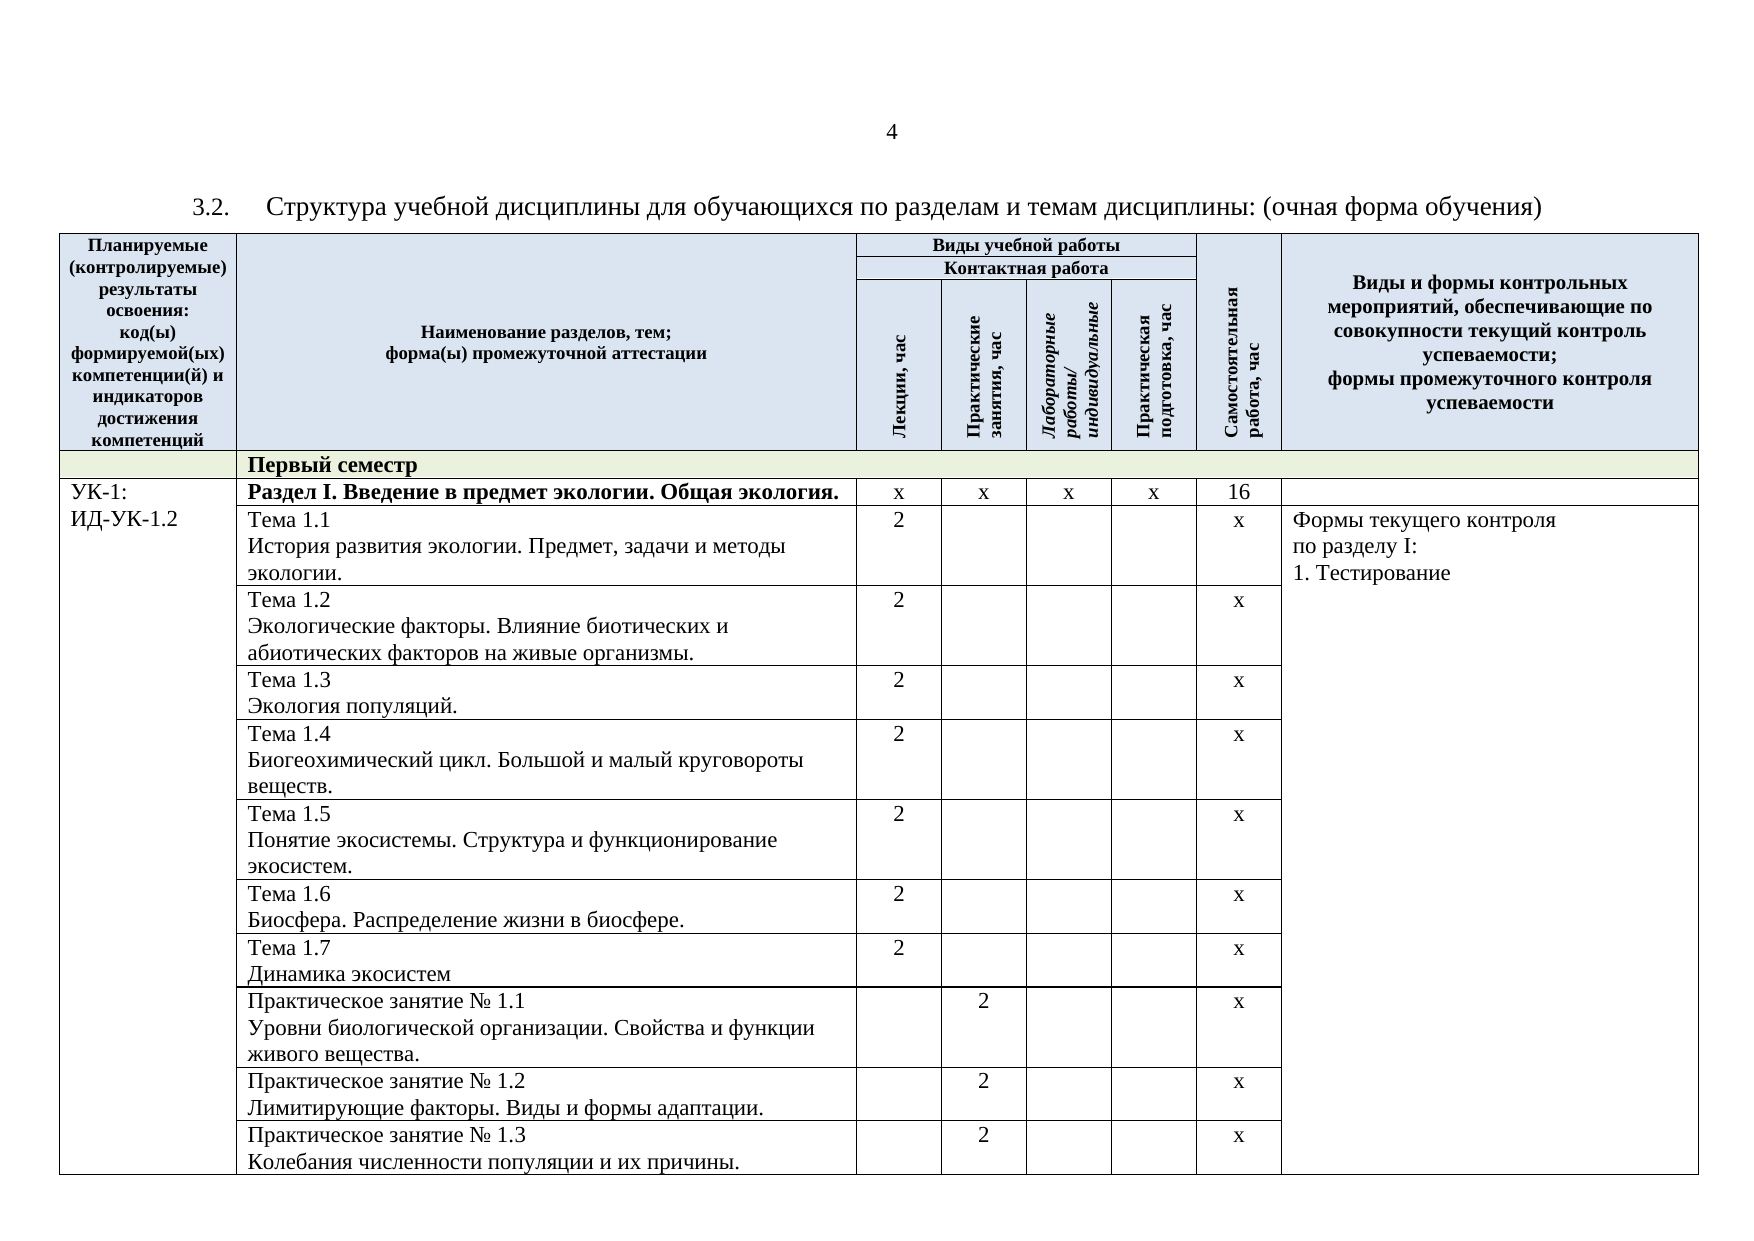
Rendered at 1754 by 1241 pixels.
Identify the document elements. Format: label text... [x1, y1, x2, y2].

table_cell [1027, 880, 1111, 933]
table_cell Практическое занятие № 1.1 Уровни биологической организации. Свойства и функции живого вещества. [237, 988, 856, 1067]
table_cell 2 [857, 880, 941, 933]
table_cell 2 [857, 800, 941, 879]
table_cell х [1197, 586, 1281, 665]
table_cell 2 [857, 666, 941, 719]
table_cell [1112, 988, 1196, 1067]
table_cell [1027, 666, 1111, 719]
table_cell Тема 1.7 Динамика экосистем [237, 934, 856, 986]
table_cell [942, 880, 1026, 933]
table_cell х [857, 479, 941, 505]
subtitle Структура учебной дисциплины для обучающихся по разделам и темам дисциплины: (очная форма обучения) [192, 190, 1665, 221]
table_cell [1112, 934, 1196, 986]
table_cell [60, 451, 236, 477]
table_cell [1112, 880, 1196, 933]
table_cell Практическое занятие № 1.2 Лимитирующие факторы. Виды и формы адаптации. [237, 1068, 856, 1120]
table_cell Формы текущего контроля по разделу I: Тестирование [1282, 506, 1698, 1174]
table_cell [1112, 506, 1196, 585]
table_cell х [1027, 479, 1111, 505]
table_cell 2 [857, 586, 941, 665]
table_cell [1027, 1121, 1111, 1174]
table_cell х [1197, 988, 1281, 1067]
table_cell [1112, 586, 1196, 665]
table_cell х [1197, 934, 1281, 986]
table_cell 16 [1197, 479, 1281, 505]
table_cell [1027, 988, 1111, 1067]
table_cell [1112, 666, 1196, 719]
table_cell х [1197, 1121, 1281, 1174]
table_cell 2 [942, 1068, 1026, 1120]
table_cell [1112, 720, 1196, 799]
table_cell 2 [857, 506, 941, 585]
table_cell [1112, 1068, 1196, 1120]
table_header Виды и формы контрольных мероприятий, обеспечивающие по совокупности текущий контроль успеваемости; формы промежуточного контроля успеваемости [1282, 234, 1698, 450]
table_cell Лабораторные работы/ индивидуальные занятия, час [1027, 280, 1111, 450]
table_cell [1027, 800, 1111, 879]
table_cell [942, 720, 1026, 799]
table_cell [1027, 586, 1111, 665]
table_cell [1027, 506, 1111, 585]
table_header Самостоятельная работа, час [1197, 234, 1281, 450]
table_cell х [1197, 1068, 1281, 1120]
table_cell [942, 586, 1026, 665]
table_cell [857, 1121, 941, 1174]
table_cell х [1197, 880, 1281, 933]
table_cell Тема 1.6 Биосфера. Распределение жизни в биосфере. [237, 880, 856, 933]
table_cell х [1197, 800, 1281, 879]
table_cell [942, 934, 1026, 986]
table_cell [1027, 1068, 1111, 1120]
table_cell [1112, 1121, 1196, 1174]
table_cell х [1197, 720, 1281, 799]
table_header Виды учебной работы [857, 234, 1196, 256]
table_cell [1027, 934, 1111, 986]
table_cell Первый семестр [237, 451, 1698, 477]
table_cell УК-1: ИД-УК-1.2 [60, 479, 236, 1174]
table_cell х [1197, 506, 1281, 585]
table_cell Тема 1.3 Экология популяций. [237, 666, 856, 719]
table_cell [1282, 479, 1698, 505]
table_cell х [1112, 479, 1196, 505]
table_cell Тема 1.2 Экологические факторы. Влияние биотических и абиотических факторов на живые организмы. [237, 586, 856, 665]
table_cell [942, 506, 1026, 585]
table_cell Практические занятия, час [942, 280, 1026, 450]
table_header Планируемые (контролируемые) результаты освоения: код(ы) формируемой(ых) компетенции(й) и индикаторов достижения компетенций [60, 234, 236, 450]
table_cell Практическое занятие № 1.3 Колебания численности популяции и их причины. [237, 1121, 856, 1174]
table_cell Практическая подготовка, час [1112, 280, 1196, 450]
table_cell [942, 666, 1026, 719]
table_cell 2 [942, 1121, 1026, 1174]
table_cell [857, 1068, 941, 1120]
table_header Наименование разделов, тем; форма(ы) промежуточной аттестации [237, 234, 856, 450]
table_cell Тема 1.5 Понятие экосистемы. Структура и функционирование экосистем. [237, 800, 856, 879]
table_cell Контактная работа [857, 257, 1196, 278]
table_cell 2 [857, 934, 941, 986]
table_cell 2 [942, 988, 1026, 1067]
table_cell [1112, 800, 1196, 879]
table_cell 2 [857, 720, 941, 799]
table_cell Лекции, час [857, 280, 941, 450]
table_cell х [942, 479, 1026, 505]
table_cell [1027, 720, 1111, 799]
table_cell х [1197, 666, 1281, 719]
table_cell Раздел I. Введение в предмет экологии. Общая экология. [237, 479, 856, 505]
table_cell [942, 800, 1026, 879]
table_cell Тема 1.4 Биогеохимический цикл. Большой и малый круговороты веществ. [237, 720, 856, 799]
table_cell [857, 988, 941, 1067]
table_cell Тема 1.1 История развития экологии. Предмет, задачи и методы экологии. [237, 506, 856, 585]
